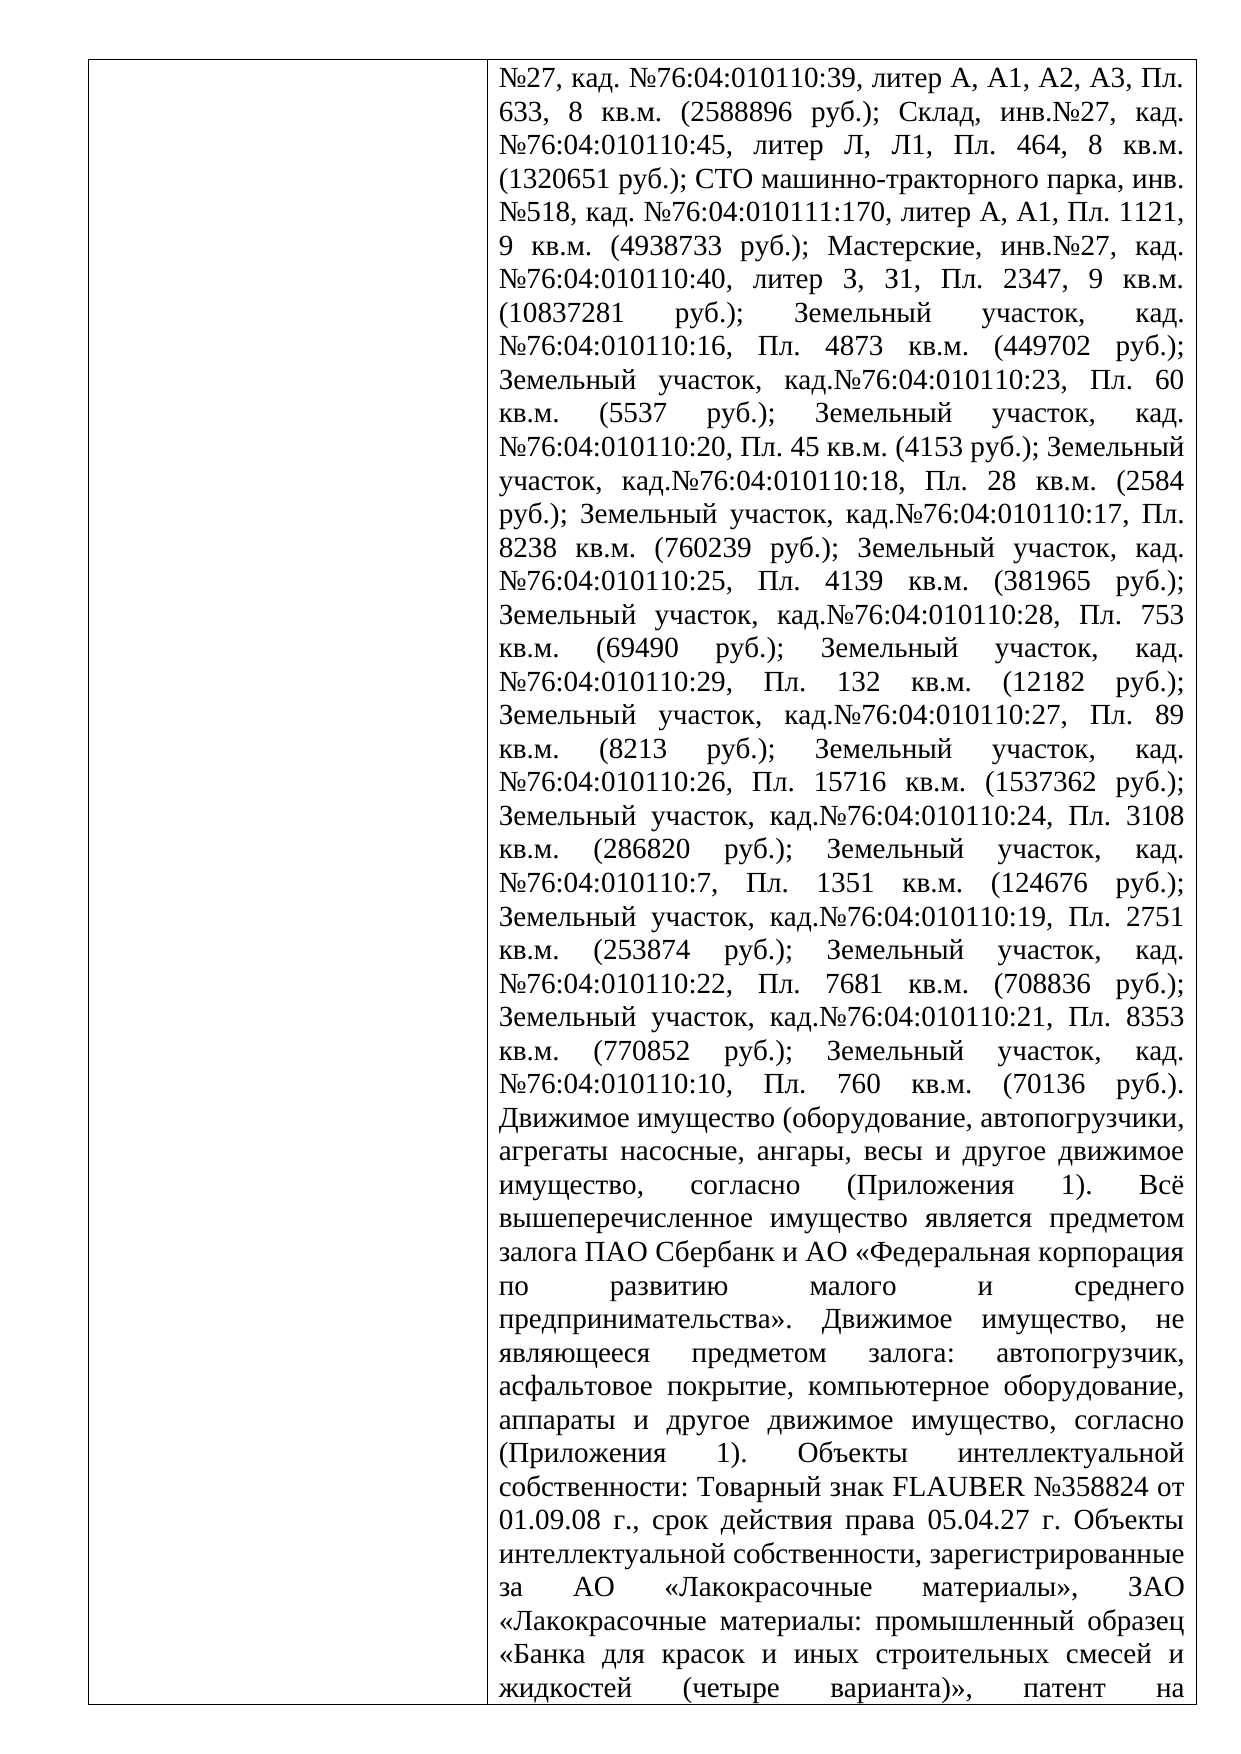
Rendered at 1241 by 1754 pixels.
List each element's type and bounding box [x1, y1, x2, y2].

table_cell [488, 60, 1196, 1704]
table_cell [89, 60, 487, 1704]
